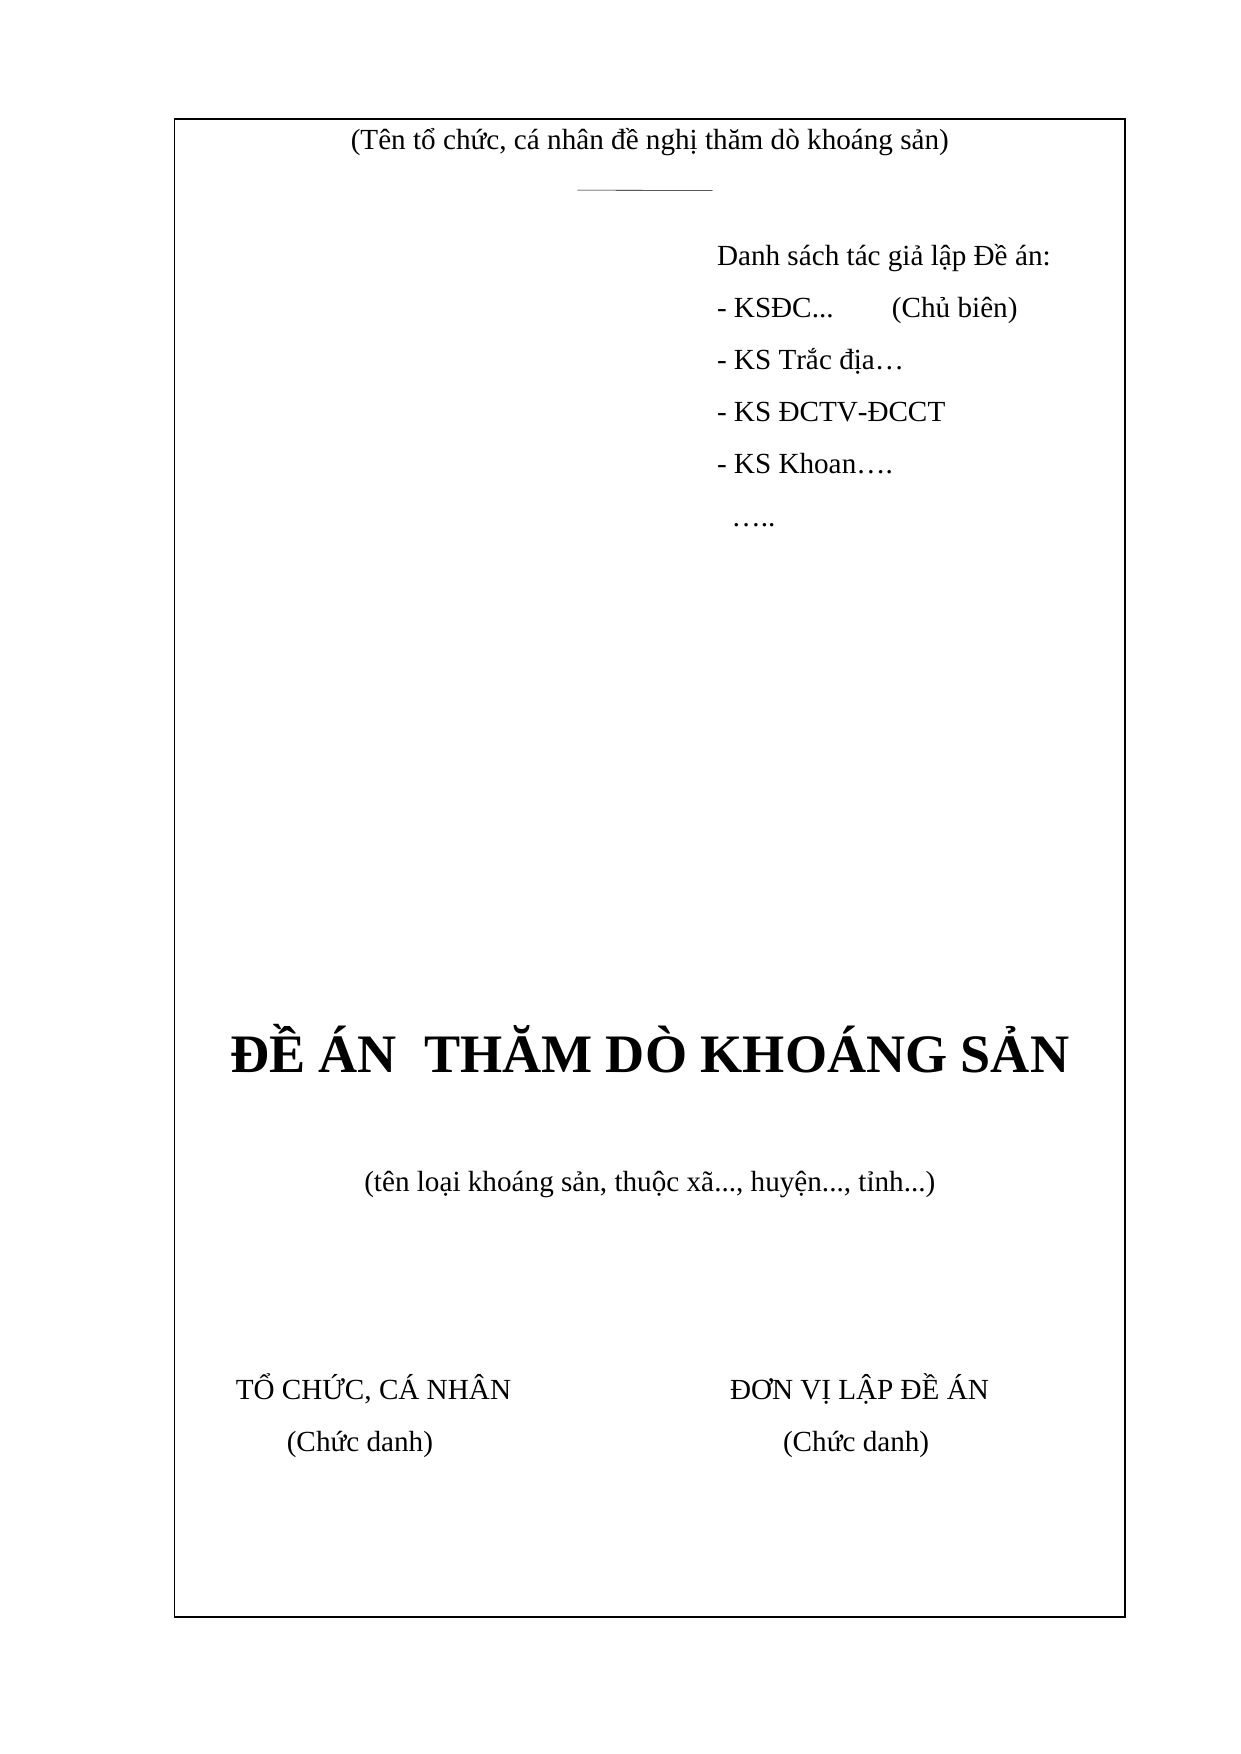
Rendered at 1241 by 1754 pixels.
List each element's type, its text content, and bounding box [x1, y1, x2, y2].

text - KSĐC... (Chủ biên) [175, 289, 1124, 324]
text ….. [175, 497, 1124, 532]
text (Tên tổ chức, cá nhân đề nghị thăm dò khoáng sản) [175, 120, 1124, 155]
text (tên loại khoáng sản, thuộc xã..., huyện..., tỉnh...) [175, 1163, 1124, 1197]
text (Chức danh) (Chức danh) [175, 1423, 1124, 1458]
text ĐỀ ÁN THĂM DÒ KHOÁNG SẢN [175, 1018, 1124, 1084]
text - KS ĐCTV-ĐCCT [175, 393, 1124, 428]
text - KS Khoan…. [175, 445, 1124, 480]
text TỔ CHỨC, CÁ NHÂN ĐƠN VỊ LẬP ĐỀ ÁN [175, 1371, 1124, 1406]
text - KS Trắc địa… [175, 341, 1124, 376]
text Danh sách tác giả lập Đề án: [175, 237, 1124, 272]
